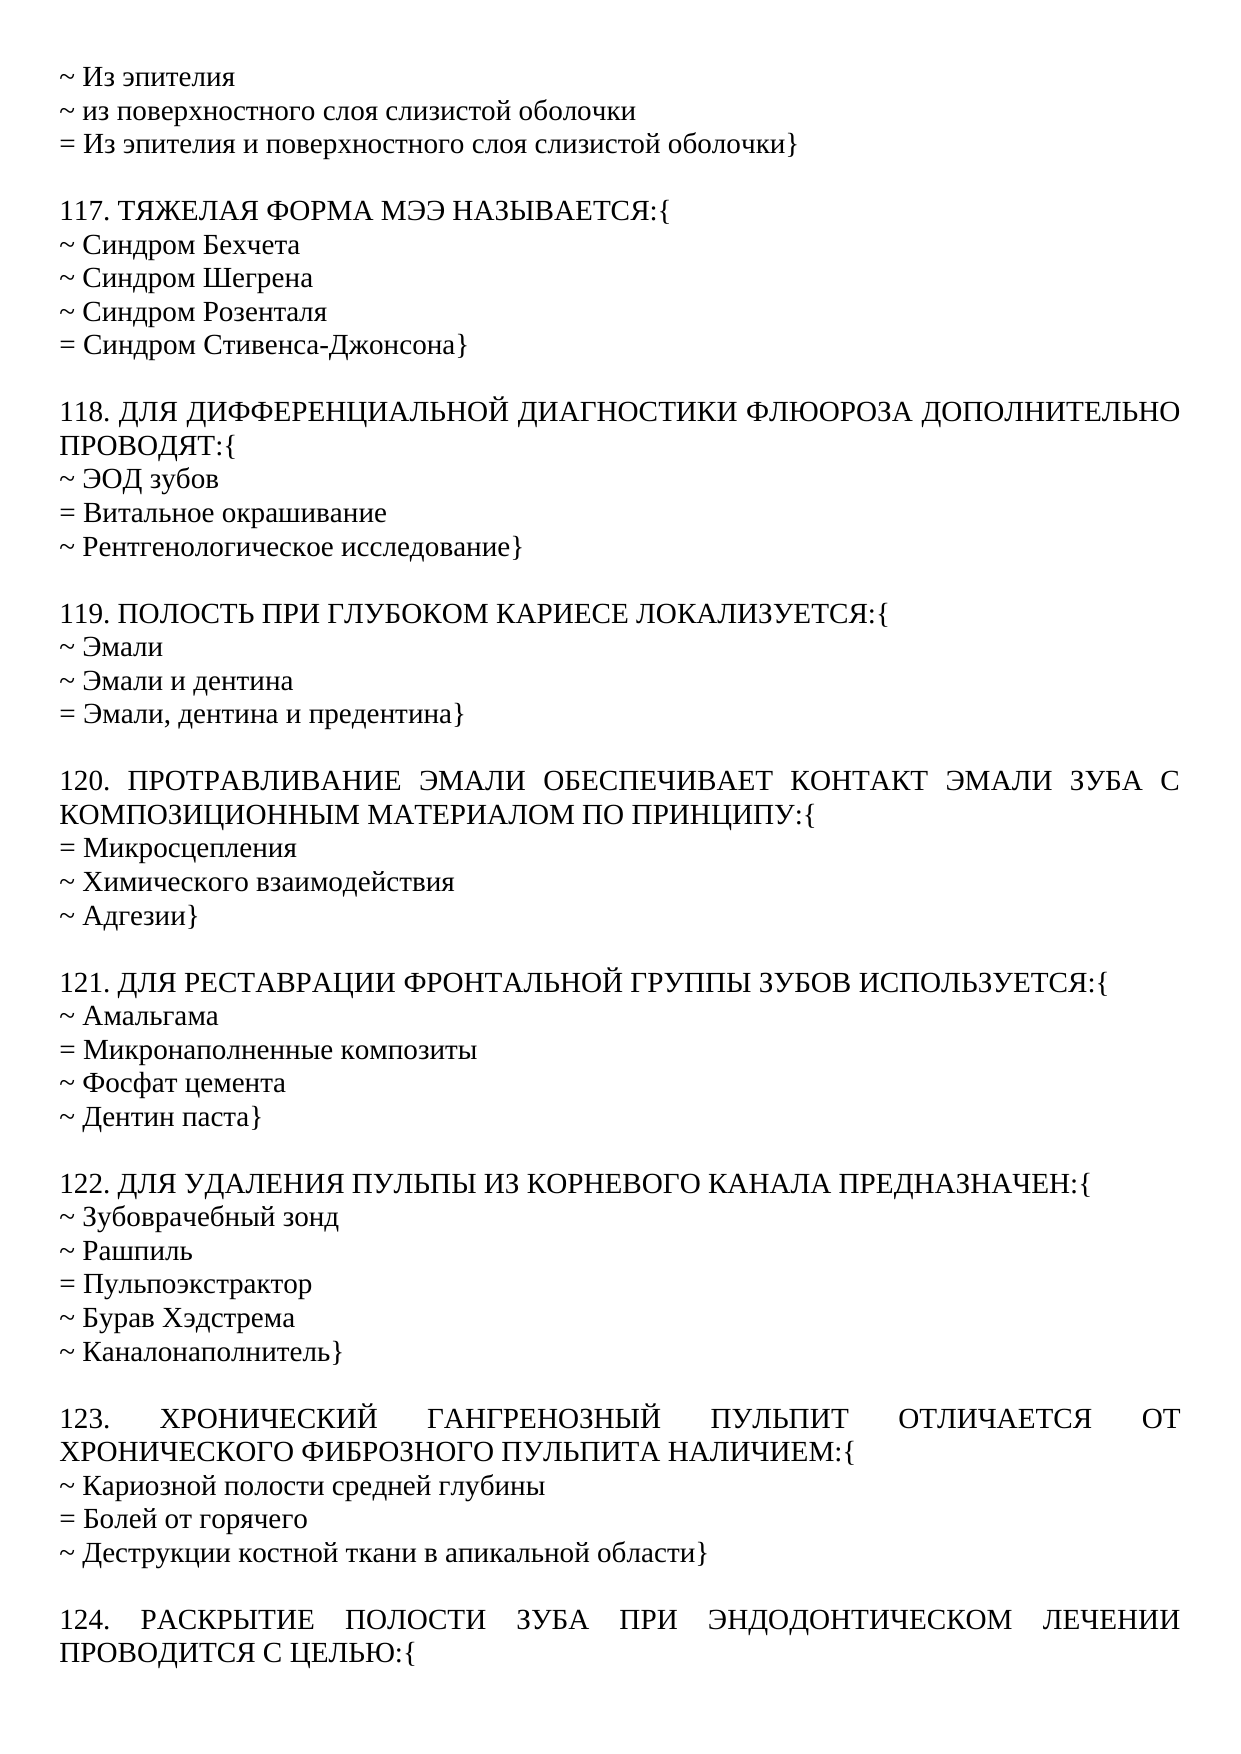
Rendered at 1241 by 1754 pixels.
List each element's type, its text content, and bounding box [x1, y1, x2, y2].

text ~ Деструкции костной ткани в апикальной области} [59, 1535, 1181, 1568]
text 118. ДЛЯ ДИФФЕРЕНЦИАЛЬНОЙ ДИАГНОСТИКИ ФЛЮОРОЗА ДОПОЛНИТЕЛЬНО ПРОВОДЯТ:{ [59, 394, 1181, 462]
text ~ из поверхностного слоя слизистой оболочки [59, 93, 1181, 126]
text ~ Рентгенологическое исследование} [59, 529, 1181, 562]
text = Эмали, дентина и предентина} [59, 696, 1181, 730]
text 119. ПОЛОСТЬ ПРИ ГЛУБОКОМ КАРИЕСЕ ЛОКАЛИЗУЕТСЯ:{ [59, 596, 1181, 629]
text ~ Синдром Шегрена [59, 260, 1181, 294]
text ~ Синдром Розенталя [59, 294, 1181, 327]
text ~ Эмали и дентина [59, 663, 1181, 696]
text = Микросцепления [59, 831, 1181, 864]
text 117. ТЯЖЕЛАЯ ФОРМА МЭЭ НАЗЫВАЕТСЯ:{ [59, 193, 1181, 227]
text ~ Амальгама [59, 998, 1181, 1032]
text ~ Синдром Бехчета [59, 227, 1181, 260]
text ~ Каналонаполнитель} [59, 1334, 1181, 1367]
text ~ Химического взаимодействия [59, 864, 1181, 898]
text = Из эпителия и поверхностного слоя слизистой оболочки} [59, 126, 1181, 160]
text 124. РАСКРЫТИЕ ПОЛОСТИ ЗУБА ПРИ ЭНДОДОНТИЧЕСКОМ ЛЕЧЕНИИ ПРОВОДИТСЯ С ЦЕЛЬЮ:{ [59, 1602, 1181, 1669]
text ~ Рашпиль [59, 1233, 1181, 1267]
text ~ Дентин паста} [59, 1099, 1181, 1132]
text ~ Из эпителия [59, 59, 1181, 93]
text = Витальное окрашивание [59, 495, 1181, 529]
text 123. ХРОНИЧЕСКИЙ ГАНГРЕНОЗНЫЙ ПУЛЬПИТ ОТЛИЧАЕТСЯ ОТ ХРОНИЧЕСКОГО ФИБРОЗНОГО ПУЛЬПИТА НАЛИЧИЕМ:{ [59, 1401, 1181, 1468]
text = Пульпоэкстрактор [59, 1267, 1181, 1300]
text ~ Бурав Хэдстрема [59, 1300, 1181, 1334]
text 122. ДЛЯ УДАЛЕНИЯ ПУЛЬПЫ ИЗ КОРНЕВОГО КАНАЛА ПРЕДНАЗНАЧЕН:{ [59, 1166, 1181, 1199]
text = Болей от горячего [59, 1501, 1181, 1535]
text ~ Адгезии} [59, 898, 1181, 931]
text = Синдром Стивенса-Джонсона} [59, 327, 1181, 361]
text ~ Эмали [59, 629, 1181, 663]
text ~ Фосфат цемента [59, 1065, 1181, 1099]
text ~ Кариозной полости средней глубины [59, 1468, 1181, 1501]
text ~ Зубоврачебный зонд [59, 1199, 1181, 1233]
text = Микронаполненные композиты [59, 1032, 1181, 1065]
text ~ ЭОД зубов [59, 462, 1181, 495]
text 121. ДЛЯ РЕСТАВРАЦИИ ФРОНТАЛЬНОЙ ГРУППЫ ЗУБОВ ИСПОЛЬЗУЕТСЯ:{ [59, 965, 1181, 998]
text 120. ПРОТРАВЛИВАНИЕ ЭМАЛИ ОБЕСПЕЧИВАЕТ КОНТАКТ ЭМАЛИ ЗУБА С КОМПОЗИЦИОННЫМ МАТЕРИАЛОМ ПО ПРИНЦИПУ:{ [59, 763, 1181, 831]
